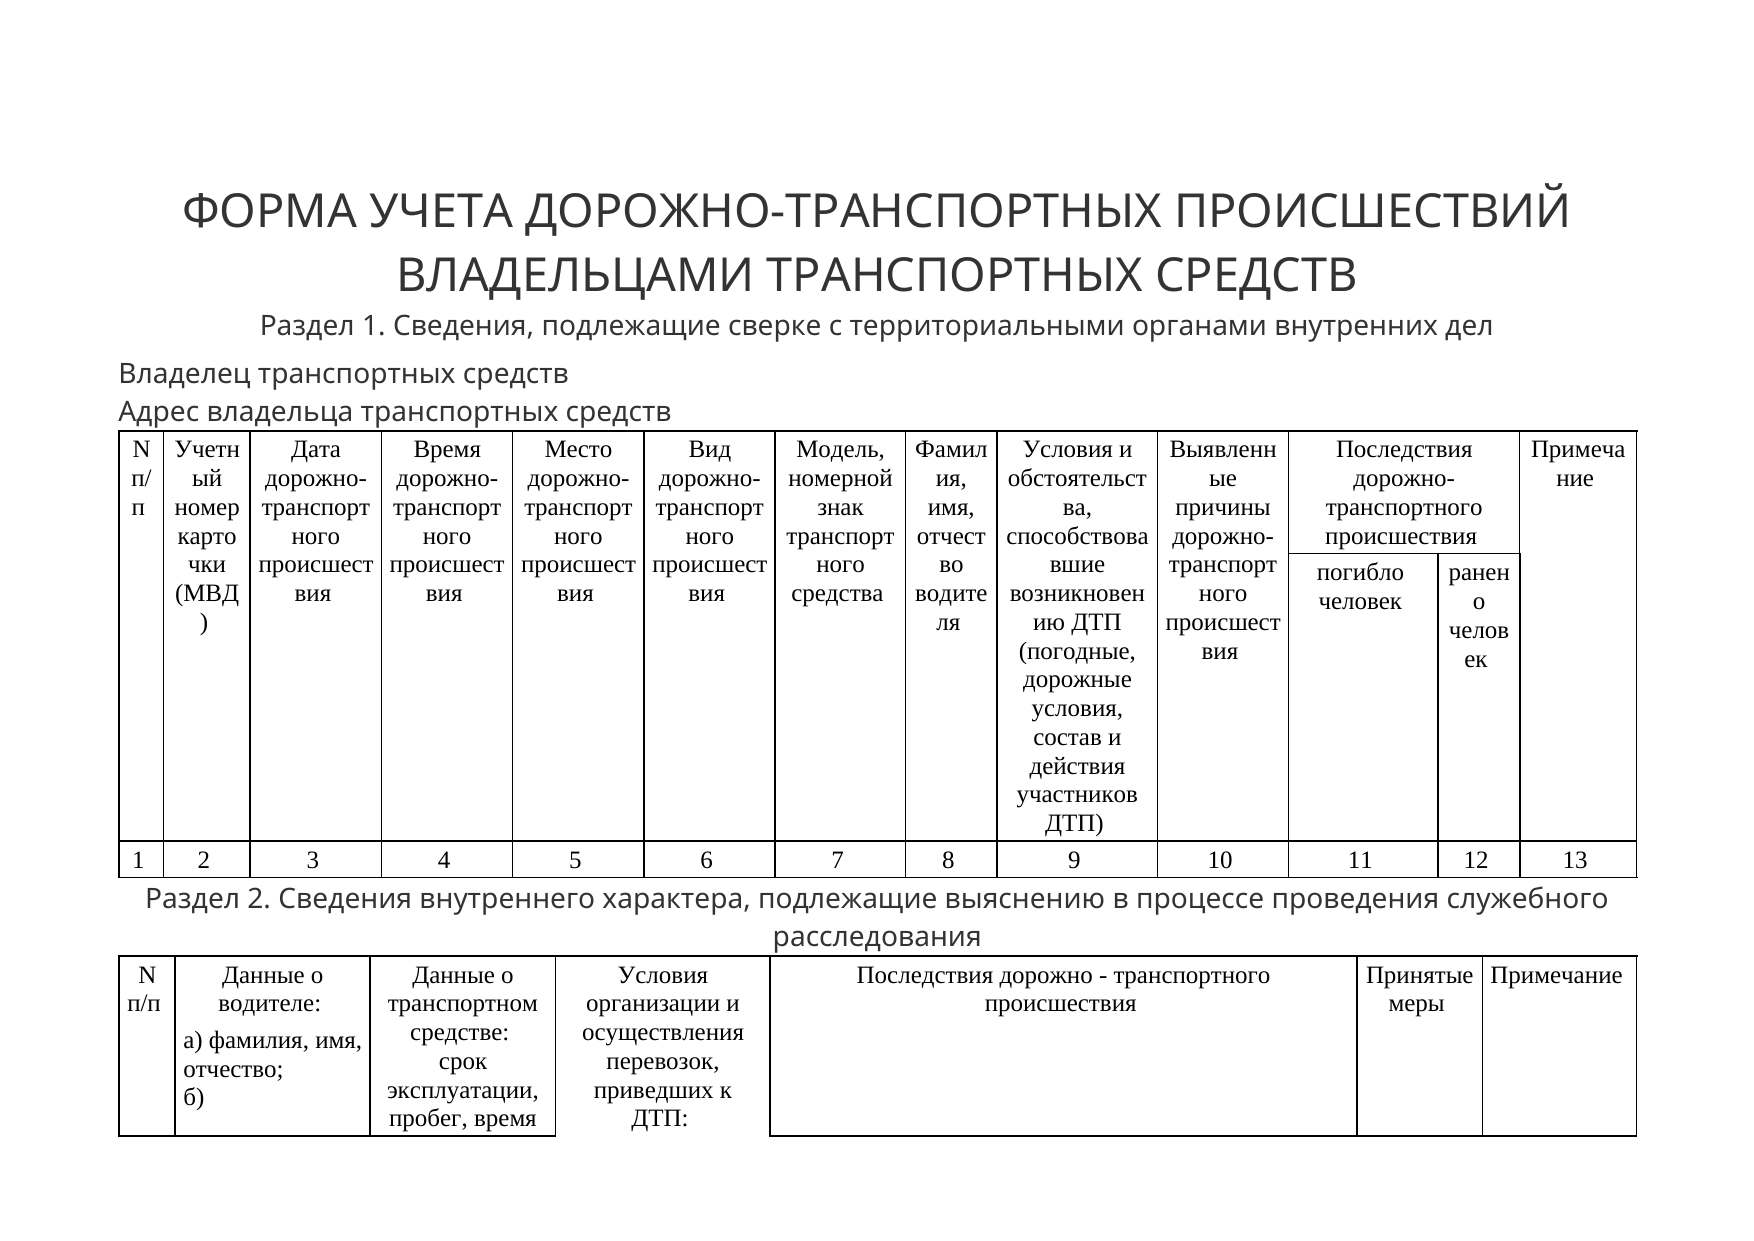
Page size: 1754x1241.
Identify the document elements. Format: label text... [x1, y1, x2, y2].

table_header Условия и обстоятельства, способствовавшие возникновению ДТП (погодные, дорожные условия, состав и действия участников ДТП) [998, 432, 1157, 840]
table_cell 13 [1521, 842, 1636, 877]
table_header Последствия дорожно - транспортного происшествия [771, 957, 1356, 1135]
text ФОРМА УЧЕТА ДОРОЖНО-ТРАНСПОРТНЫХ ПРОИСШЕСТВИЙ ВЛАДЕЛЬЦАМИ ТРАНСПОРТНЫХ СРЕДСТВ [118, 177, 1636, 305]
table_cell 8 [906, 842, 996, 877]
table_header Место дорожно- транспортного происшествия [513, 432, 643, 840]
text Раздел 1. Сведения, подлежащие сверке с территориальными органами внутренних дел [118, 305, 1636, 343]
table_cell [176, 1020, 369, 1135]
table_cell погибло человек [1289, 554, 1437, 840]
table_header Условия организации и осуществления перевозок, приведших к ДТП: [556, 957, 769, 1135]
table_cell 5 [513, 842, 643, 877]
table_header N п/п [120, 957, 174, 1135]
table_cell 12 [1439, 842, 1519, 877]
table_header Примечание [1483, 957, 1636, 1135]
table_cell 9 [998, 842, 1157, 877]
table_header Данные о водителе: [176, 957, 369, 1020]
table_header Примечание [1520, 432, 1636, 840]
table_header Данные о транспортном средстве: срок эксплуатации, пробег, время проведения последних "ТО-1" и "ТО-2" [371, 957, 555, 1135]
table_cell 1 [120, 842, 163, 877]
table_header Фамилия, имя, отчество водителя [906, 432, 996, 840]
table_cell 10 [1158, 842, 1288, 877]
table_cell 7 [776, 842, 905, 877]
table_header N п/п [120, 432, 163, 840]
table_header Вид дорожно- транспортного происшествия [645, 432, 774, 840]
text Адрес владельца транспортных средств [118, 392, 1636, 430]
table_header Время дорожно- транспортного происшествия [382, 432, 512, 840]
table_header Учетный номер карточки (МВД) [164, 432, 249, 840]
table_header Модель, номерной знак транспортного средства [776, 432, 905, 840]
table_cell ранено человек [1439, 554, 1519, 840]
table_cell 2 [164, 842, 249, 877]
text Владелец транспортных средств [118, 353, 1636, 392]
text Раздел 2. Сведения внутреннего характера, подлежащие выяснению в процессе проведения служебного расследования [118, 878, 1636, 955]
table_cell 4 [382, 842, 512, 877]
table_header Выявленные причины дорожно- транспортного происшествия [1158, 432, 1288, 840]
table_cell 3 [251, 842, 381, 877]
table_cell 6 [645, 842, 774, 877]
table_header Дата дорожно- транспортного происшествия [251, 432, 381, 840]
table_cell 11 [1289, 842, 1437, 877]
table_header Принятые меры [1358, 957, 1482, 1135]
table_header Последствия дорожно- транспортного происшествия [1289, 432, 1519, 553]
